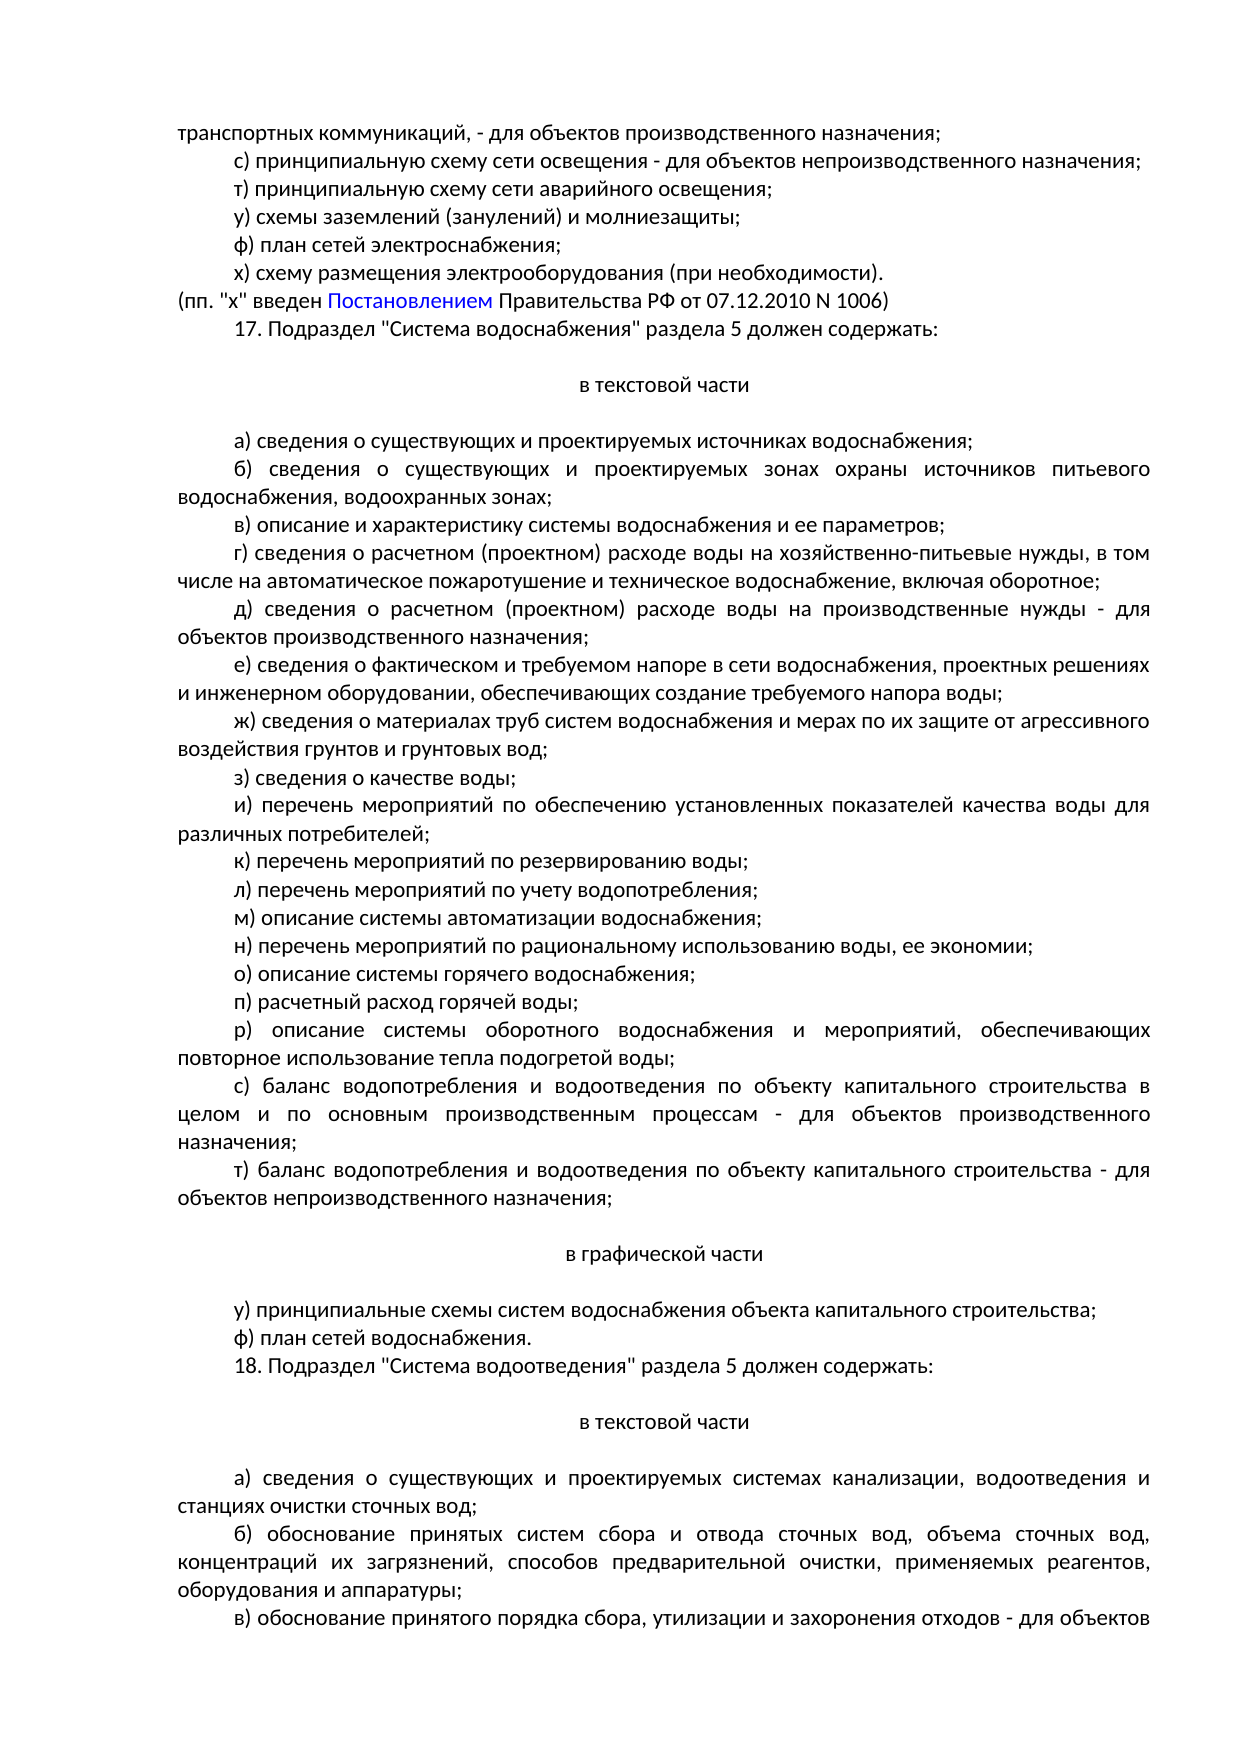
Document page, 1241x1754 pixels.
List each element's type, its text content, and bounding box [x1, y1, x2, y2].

text с) принципиальную схему сети освещения - для объектов непроизводственного назначения; [177, 146, 1152, 174]
text п) расчетный расход горячей воды; [177, 987, 1152, 1015]
text л) перечень мероприятий по учету водопотребления; [177, 875, 1152, 903]
text ф) план сетей электроснабжения; [177, 230, 1152, 258]
text у) схемы заземлений (занулений) и молниезащиты; [177, 202, 1152, 230]
text у) принципиальные схемы систем водоснабжения объекта капитального строительства; [177, 1295, 1152, 1323]
text ж) сведения о материалах труб систем водоснабжения и мерах по их защите от агрессивного воздействия грунтов и грунтовых вод; [177, 707, 1152, 763]
text т) принципиальную схему сети аварийного освещения; [177, 174, 1152, 202]
text ф) план сетей водоснабжения. [177, 1323, 1152, 1351]
text с) баланс водопотребления и водоотведения по объекту капитального строительства в целом и по основным производственным процессам - для объектов производственного назначения; [177, 1071, 1152, 1155]
text н) перечень мероприятий по рациональному использованию воды, ее экономии; [177, 931, 1152, 959]
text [177, 1603, 1152, 1631]
text г) сведения о расчетном (проектном) расходе воды на хозяйственно-питьевые нужды, в том числе на автоматическое пожаротушение и техническое водоснабжение, включая оборотное; [177, 538, 1152, 594]
text р) описание системы оборотного водоснабжения и мероприятий, обеспечивающих повторное использование тепла подогретой воды; [177, 1015, 1152, 1071]
text м) описание системы автоматизации водоснабжения; [177, 903, 1152, 931]
text в текстовой части [177, 1407, 1152, 1435]
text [177, 118, 1152, 146]
text (пп. "х" введен Постановлением Правительства РФ от 07.12.2010 N 1006) [177, 286, 1152, 314]
text и) перечень мероприятий по обеспечению установленных показателей качества воды для различных потребителей; [177, 791, 1152, 847]
text 18. Подраздел "Система водоотведения" раздела 5 должен содержать: [177, 1351, 1152, 1379]
text б) обоснование принятых систем сбора и отвода сточных вод, объема сточных вод, концентраций их загрязнений, способов предварительной очистки, применяемых реагентов, оборудования и аппаратуры; [177, 1519, 1152, 1603]
text а) сведения о существующих и проектируемых источниках водоснабжения; [177, 426, 1152, 454]
text б) сведения о существующих и проектируемых зонах охраны источников питьевого водоснабжения, водоохранных зонах; [177, 454, 1152, 510]
text т) баланс водопотребления и водоотведения по объекту капитального строительства - для объектов непроизводственного назначения; [177, 1155, 1152, 1211]
text д) сведения о расчетном (проектном) расходе воды на производственные нужды - для объектов производственного назначения; [177, 594, 1152, 651]
text 17. Подраздел "Система водоснабжения" раздела 5 должен содержать: [177, 314, 1152, 342]
text о) описание системы горячего водоснабжения; [177, 959, 1152, 987]
text в графической части [177, 1239, 1152, 1267]
text е) сведения о фактическом и требуемом напоре в сети водоснабжения, проектных решениях и инженерном оборудовании, обеспечивающих создание требуемого напора воды; [177, 651, 1152, 707]
text а) сведения о существующих и проектируемых системах канализации, водоотведения и станциях очистки сточных вод; [177, 1463, 1152, 1519]
text к) перечень мероприятий по резервированию воды; [177, 847, 1152, 875]
text з) сведения о качестве воды; [177, 763, 1152, 791]
text в) описание и характеристику системы водоснабжения и ее параметров; [177, 510, 1152, 538]
text в текстовой части [177, 370, 1152, 398]
text х) схему размещения электрооборудования (при необходимости). [177, 258, 1152, 286]
